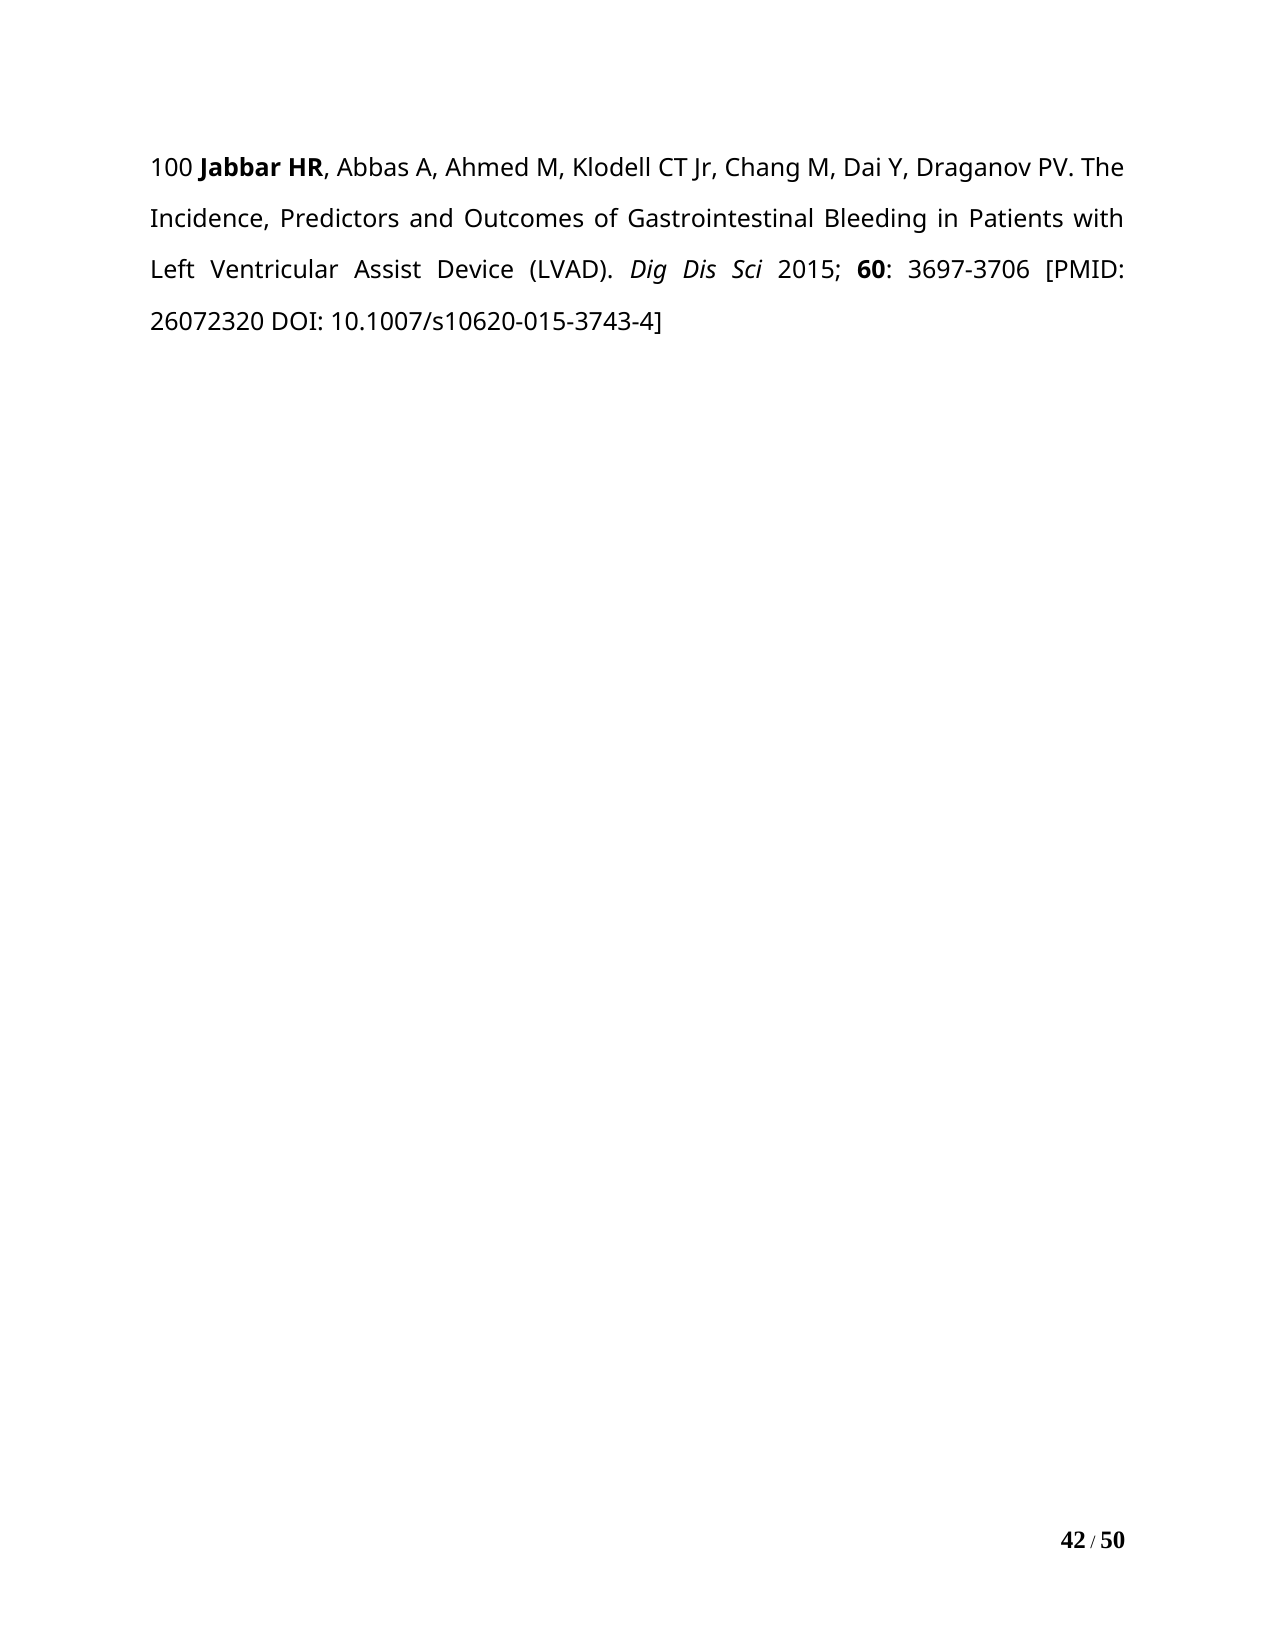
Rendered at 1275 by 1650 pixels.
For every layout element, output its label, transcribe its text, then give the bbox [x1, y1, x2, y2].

text 100 Jabbar HR, Abbas A, Ahmed M, Klodell CT Jr, Chang M, Dai Y, Draganov PV. The Incidence, Predictors and Outcomes of Gastrointestinal Bleeding in Patients with Left Ventricular Assist Device (LVAD). Dig Dis Sci 2015; 60: 3697-3706 [PMID: 26072320 DOI: 10.1007/s10620-015-3743-4] [150, 150, 1125, 337]
